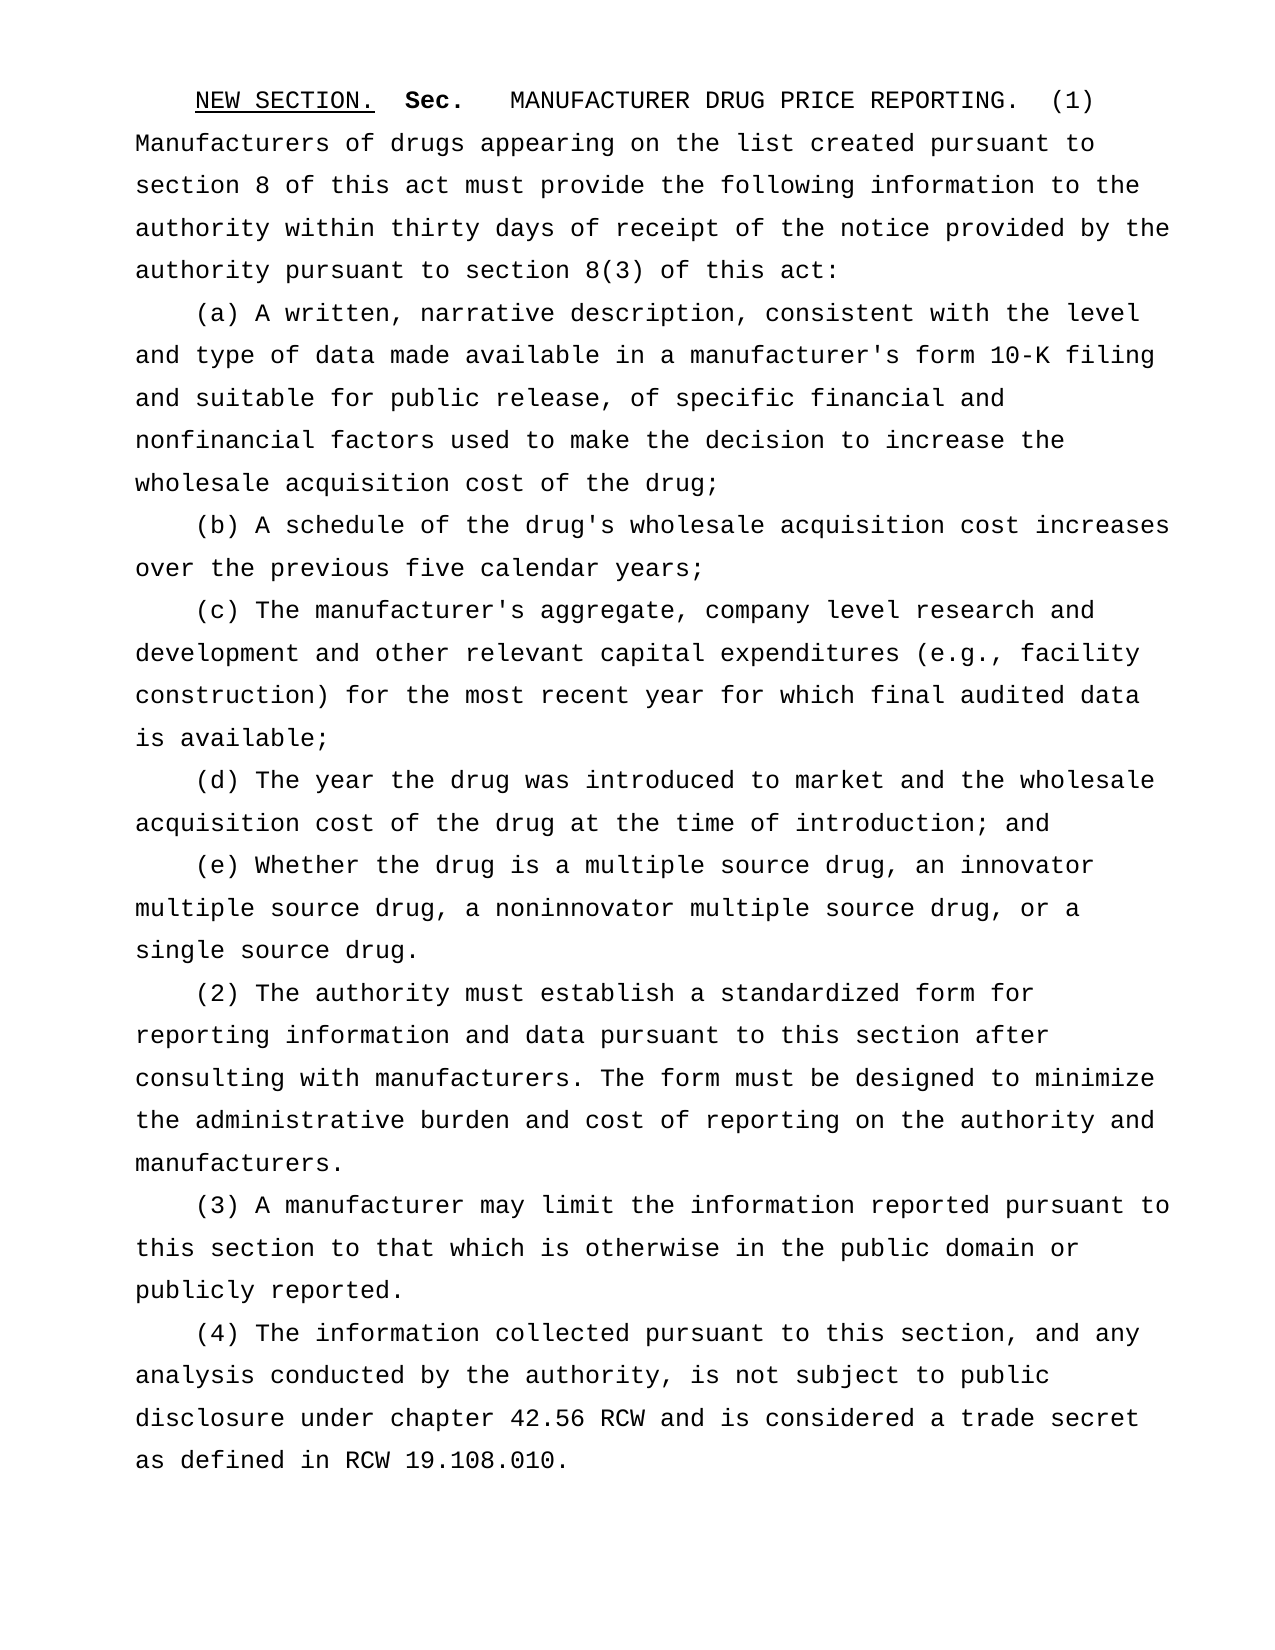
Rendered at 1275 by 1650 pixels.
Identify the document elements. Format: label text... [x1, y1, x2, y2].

text (a) A written, narrative description, consistent with the level and type of data made available in a manufacturer's form 10-K filing and suitable for public release, of specific financial and nonfinancial factors used to make the decision to increase the wholesale acquisition cost of the drug; [135, 287, 1170, 500]
text (2) The authority must establish a standardized form for reporting information and data pursuant to this section after consulting with manufacturers. The form must be designed to minimize the administrative burden and cost of reporting on the authority and manufacturers. [135, 967, 1170, 1180]
text NEW SECTION. Sec. MANUFACTURER DRUG PRICE REPORTING. (1) Manufacturers of drugs appearing on the list created pursuant to section 8 of this act must provide the following information to the authority within thirty days of receipt of the notice provided by the authority pursuant to section 8(3) of this act: [135, 75, 1170, 287]
text (c) The manufacturer's aggregate, company level research and development and other relevant capital expenditures (e.g., facility construction) for the most recent year for which final audited data is available; [135, 585, 1170, 755]
text (3) A manufacturer may limit the information reported pursuant to this section to that which is otherwise in the public domain or publicly reported. [135, 1180, 1170, 1307]
text (d) The year the drug was introduced to market and the wholesale acquisition cost of the drug at the time of introduction; and [135, 755, 1170, 840]
text (e) Whether the drug is a multiple source drug, an innovator multiple source drug, a noninnovator multiple source drug, or a single source drug. [135, 840, 1170, 967]
text (4) The information collected pursuant to this section, and any analysis conducted by the authority, is not subject to public disclosure under chapter 42.56 RCW and is considered a trade secret as defined in RCW 19.108.010. [135, 1307, 1170, 1477]
text (b) A schedule of the drug's wholesale acquisition cost increases over the previous five calendar years; [135, 500, 1170, 585]
